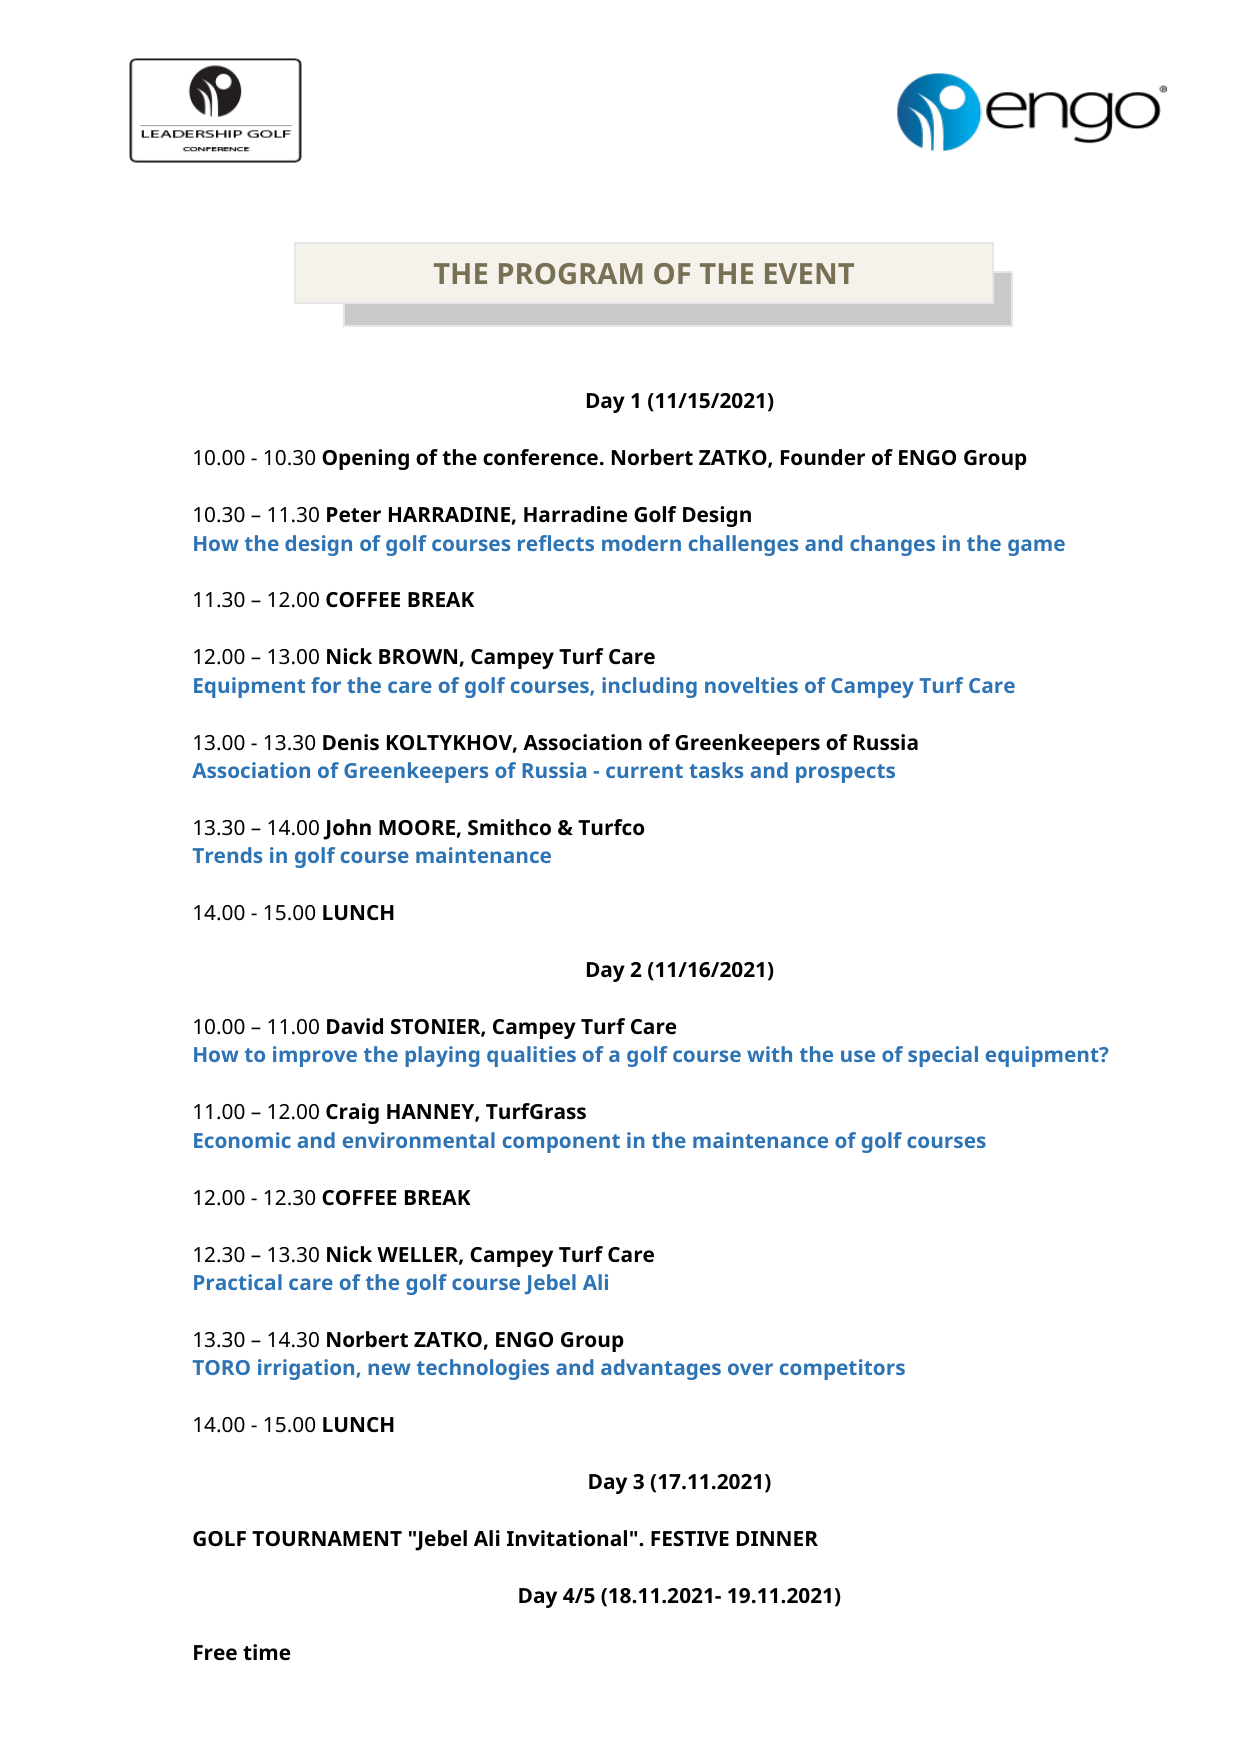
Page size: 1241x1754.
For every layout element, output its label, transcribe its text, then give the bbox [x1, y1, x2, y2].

text Association of Greenkeepers of Russia - current tasks and prospects [192, 756, 1167, 785]
text Economic and environmental component in the maintenance of golf courses [192, 1126, 1167, 1154]
text 13.30 – 14.00 John MOORE, Smithco & Turfco [192, 813, 1167, 842]
text 14.00 - 15.00 LUNCH [192, 1410, 1167, 1439]
text Free time [192, 1638, 1167, 1666]
text 10.00 - 10.30 Opening of the conference. Norbert ZATKO, Founder of ENGO Group [192, 443, 1167, 472]
text 13.00 - 13.30 Denis KOLTYKHOV, Association of Greenkeepers of Russia [192, 728, 1167, 756]
text 12.00 - 12.30 COFFEE BREAK [192, 1183, 1167, 1211]
text How the design of golf courses reflects modern challenges and changes in the game [192, 529, 1167, 557]
text How to improve the playing qualities of a golf course with the use of special equipment? [192, 1041, 1167, 1069]
text 10.00 – 11.00 David STONIER, Campey Turf Care [192, 1012, 1167, 1041]
picture [896, 0, 1167, 232]
text Day 4/5 (18.11.2021- 19.11.2021) [192, 1581, 1167, 1609]
text Trends in golf course maintenance [192, 842, 1167, 870]
text 13.30 – 14.30 Norbert ZATKO, ENGO Group [192, 1325, 1167, 1353]
text Day 2 (11/16/2021) [192, 955, 1167, 984]
text 14.00 - 15.00 LUNCH [192, 898, 1167, 927]
text TORO irrigation, new technologies and advantages over competitors [192, 1353, 1167, 1382]
picture [124, 54, 306, 168]
text GOLF TOURNAMENT "Jebel Ali Invitational". FESTIVE DINNER [192, 1524, 1167, 1552]
text Day 1 (11/15/2021) [192, 387, 1167, 415]
text 10.30 – 11.30 Peter HARRADINE, Harradine Golf Design [192, 500, 1167, 529]
text 11.30 – 12.00 COFFEE BREAK [192, 586, 1167, 614]
text 12.30 – 13.30 Nick WELLER, Campey Turf Care [192, 1240, 1167, 1268]
text Practical care of the golf course Jebel Ali [192, 1268, 1167, 1297]
text 11.00 – 12.00 Craig HANNEY, TurfGrass [192, 1097, 1167, 1126]
text Equipment for the care of golf courses, including novelties of Campey Turf Care [192, 671, 1167, 699]
text 12.00 – 13.00 Nick BROWN, Campey Turf Care [192, 642, 1167, 671]
text Day 3 (17.11.2021) [192, 1467, 1167, 1496]
